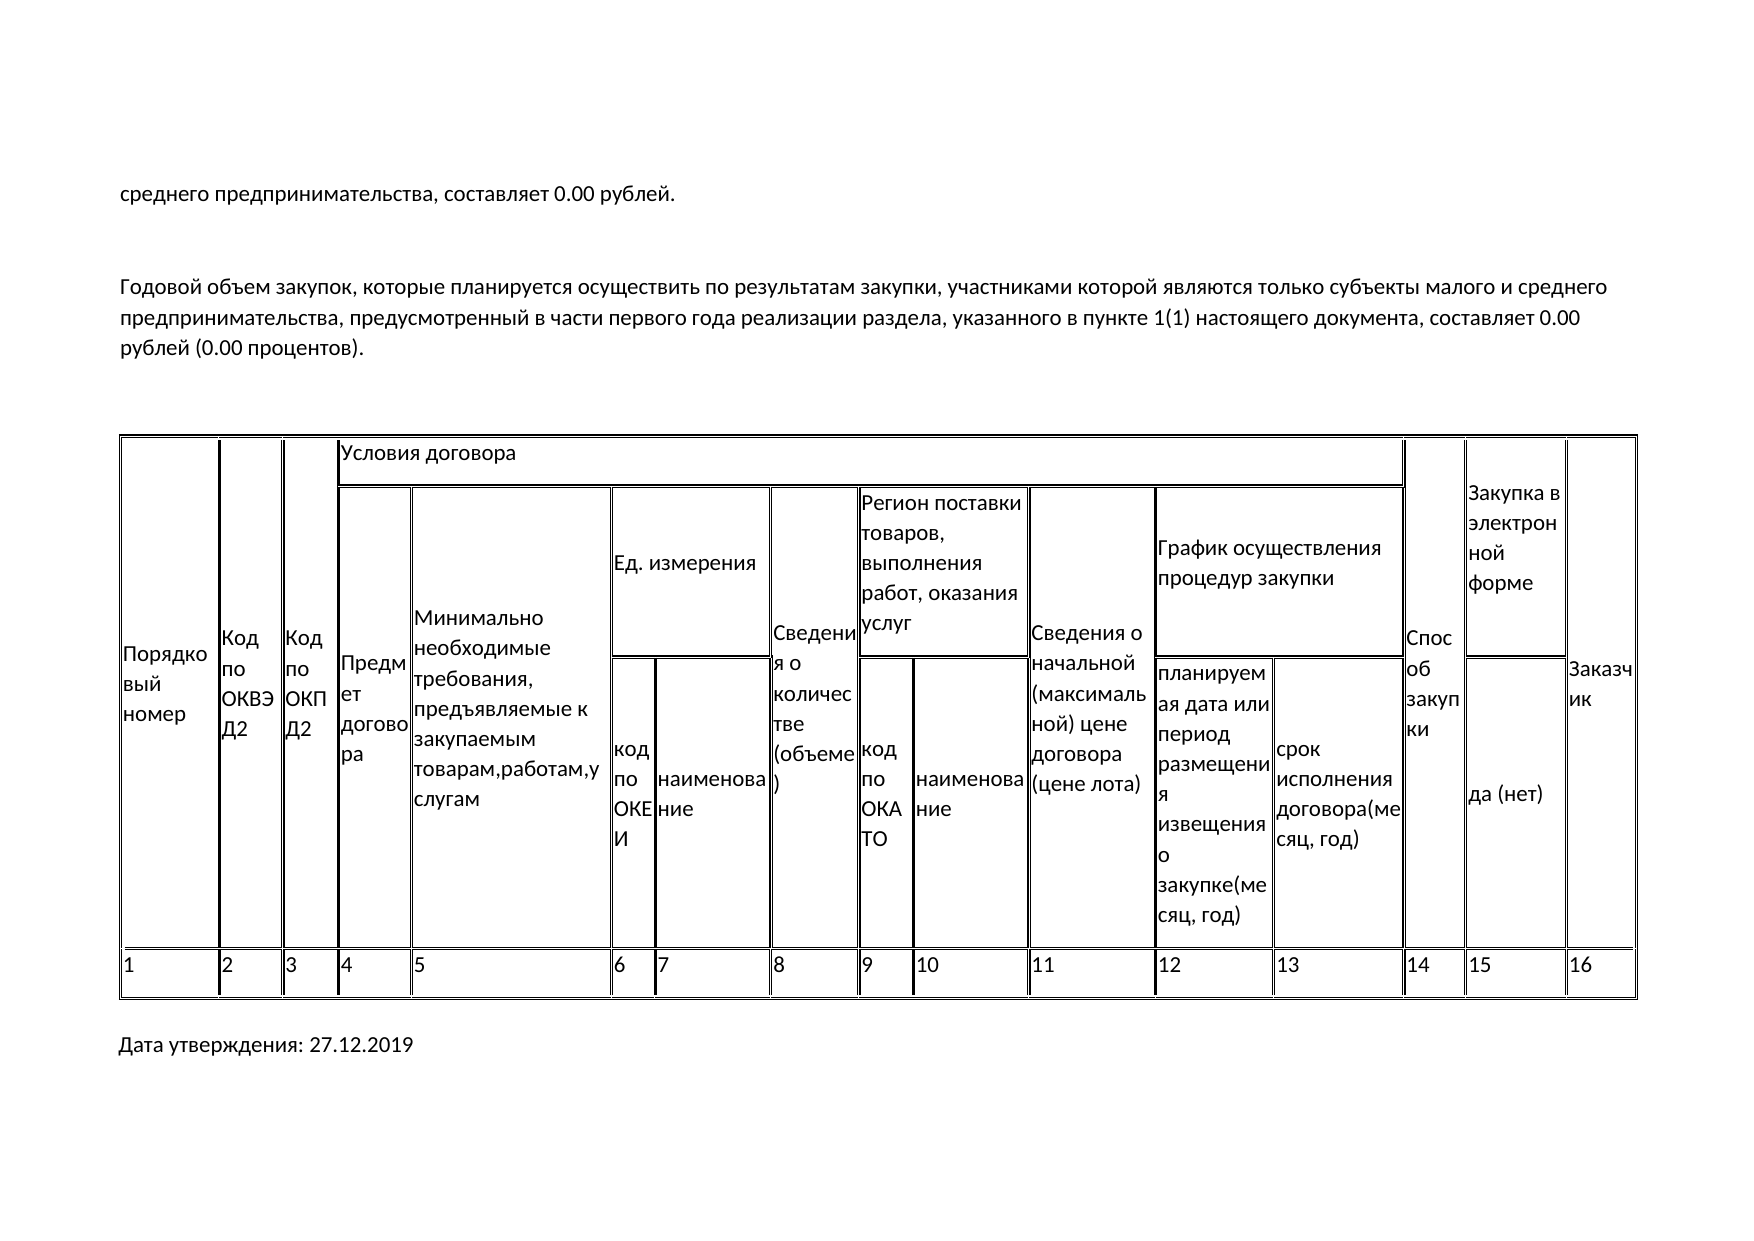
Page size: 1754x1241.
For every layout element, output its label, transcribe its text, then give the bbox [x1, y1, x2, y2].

table_cell Предмет договора [340, 488, 410, 947]
table_cell Сведения о количестве (объеме) [772, 488, 857, 947]
table_header Условия договора [338, 436, 1404, 484]
table_cell 11 [1029, 950, 1155, 997]
text Дата утверждения: 27.12.2019 [118, 1000, 1636, 1058]
table_cell 4 [338, 950, 411, 997]
table_cell 12 [1155, 950, 1274, 997]
table_cell 10 [913, 948, 1029, 997]
table_cell 9 [859, 950, 913, 997]
table_cell 3 [283, 950, 338, 997]
table_cell 16 [1566, 947, 1636, 997]
table_cell наименование [657, 659, 769, 947]
table_header Порядковый номер [122, 436, 219, 947]
table_cell Минимально необходимые требования, предъявляемые к закупаемым товарам,работам,услугам [413, 488, 610, 947]
table_cell наименование [915, 659, 1027, 947]
table_cell планируемая дата или период размещения извещения о закупке(месяц, год) [1157, 659, 1272, 947]
table_cell 2 [219, 947, 283, 997]
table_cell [118, 177, 1636, 387]
table_cell 14 [1404, 950, 1466, 997]
table_header Код по ОКПД2 [283, 438, 338, 947]
table_cell 13 [1274, 948, 1404, 997]
table_cell 6 [611, 950, 655, 997]
table_cell срок исполнения договора(месяц, год) [1275, 659, 1402, 947]
table_cell Регион поставки товаров, выполнения работ, оказания услуг [861, 488, 1027, 655]
table_cell Ед. измерения [613, 488, 769, 655]
table_header Заказчик [1566, 438, 1635, 947]
table_cell 7 [655, 950, 771, 997]
table_header Способ закупки [1404, 438, 1466, 947]
table_cell График осуществления процедур закупки [1157, 488, 1402, 655]
table_cell код по ОКЕИ [613, 659, 654, 947]
table_cell код по ОКАТО [861, 659, 912, 947]
table_cell 1 [120, 947, 219, 997]
table_header Закупка в электронной форме [1466, 438, 1566, 655]
table_cell Сведения о начальной (максимальной) цене договора (цене лота) [1031, 488, 1154, 947]
table_cell да (нет) [1467, 659, 1565, 947]
table_cell 8 [771, 947, 859, 997]
table_cell 15 [1466, 950, 1566, 997]
table_header Код по ОКВЭД2 [219, 436, 283, 947]
table_cell 5 [411, 950, 611, 997]
